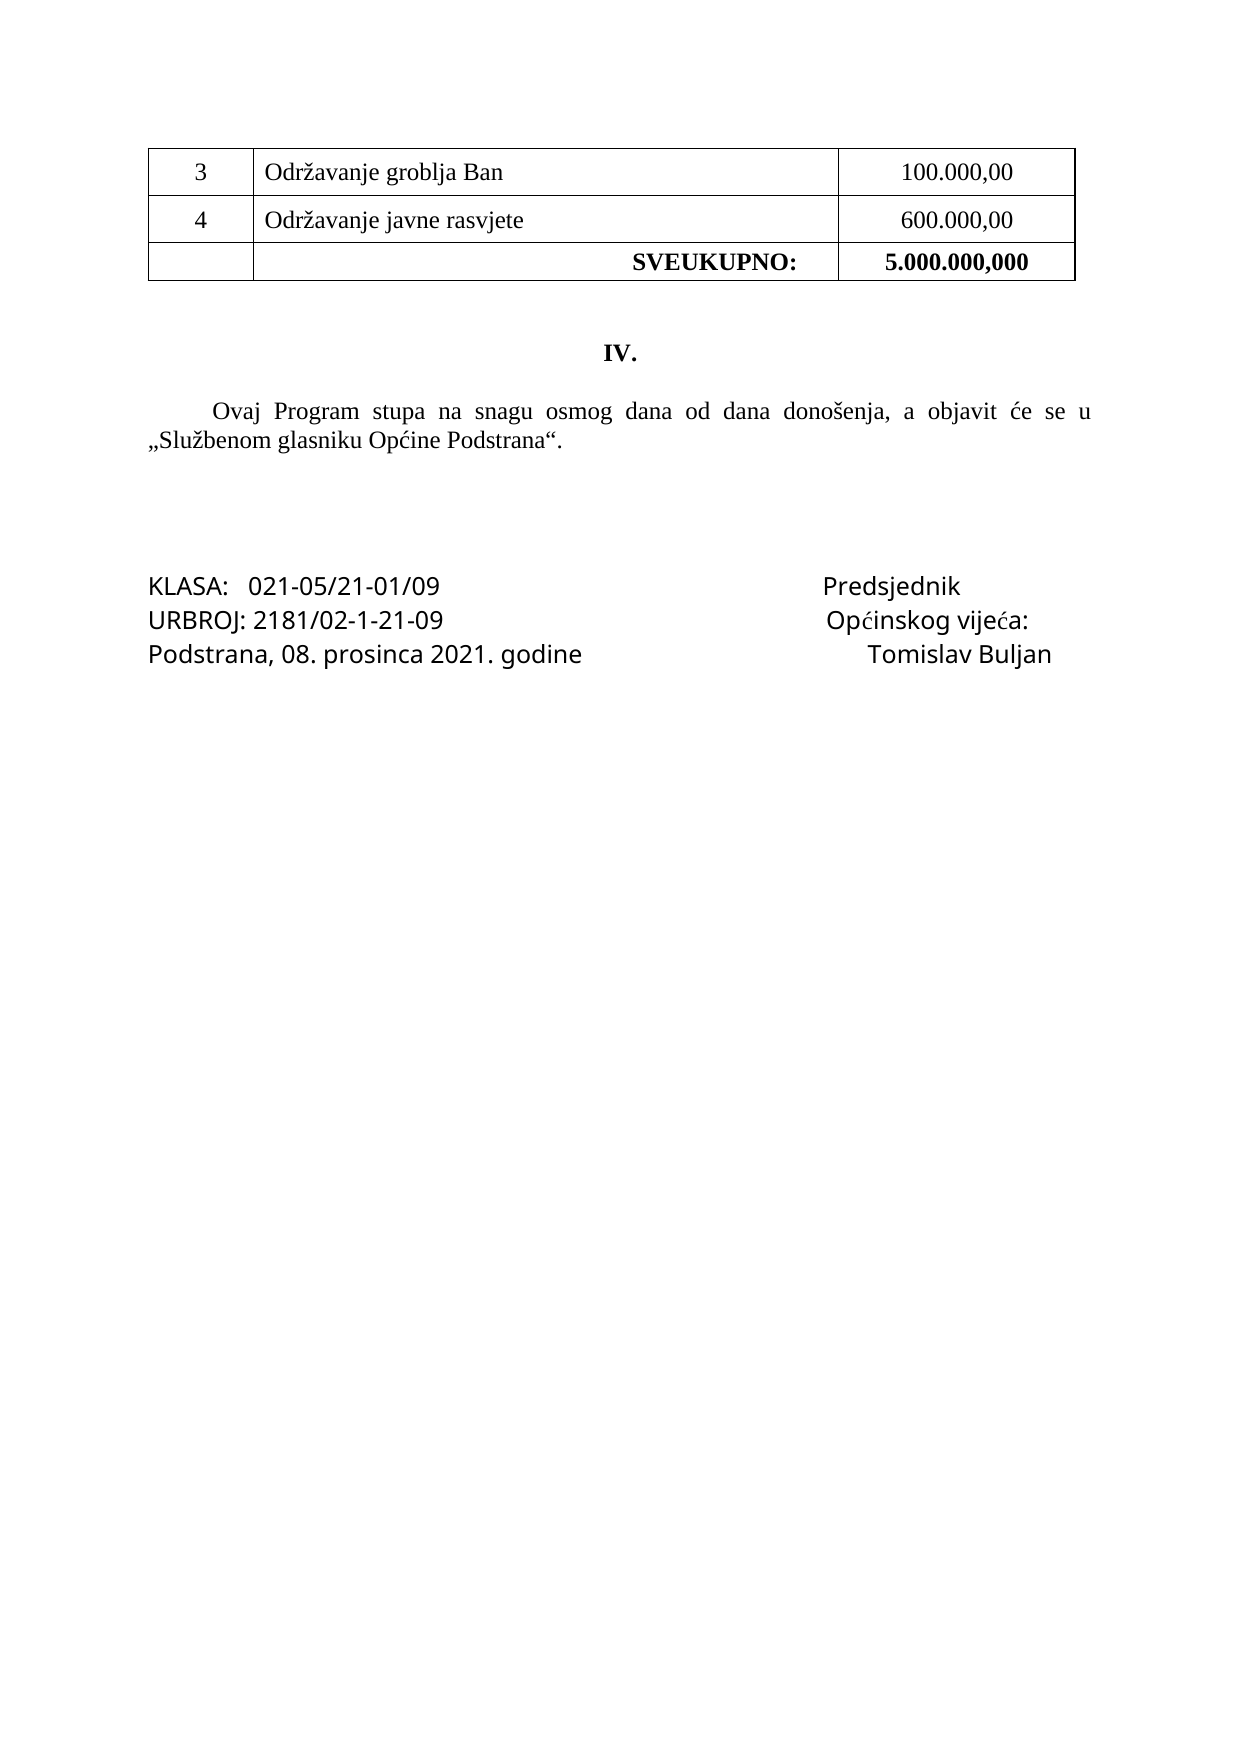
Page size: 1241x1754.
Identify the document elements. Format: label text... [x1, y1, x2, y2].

text Ovaj Program stupa na snagu osmog dana od dana donošenja, a objavit će se u „Službenom glasniku Općine Podstrana“. [148, 396, 1093, 482]
text URBROJ: 2181/02-1-21-09 Općinskog vijeća: [148, 602, 1093, 637]
table_cell 5.000.000,00 [839, 243, 1074, 280]
table_cell 600.000,00 [839, 196, 1074, 242]
table_cell Održavanje groblja Ban [254, 149, 838, 195]
table_cell 3 [149, 149, 253, 195]
text KLASA: 021-05/21-01/09 Predsjednik [148, 568, 1093, 602]
text Podstrana, 08. prosinca 2021. godine Tomislav Buljan [148, 637, 1093, 671]
table_cell 4 [149, 196, 253, 242]
table_cell [149, 243, 253, 280]
table_cell SVEUKUPNO: [254, 243, 838, 280]
table_cell Održavanje javne rasvjete [254, 196, 838, 242]
text IV. [148, 338, 1093, 367]
table_cell 100.000,00 [839, 149, 1074, 195]
